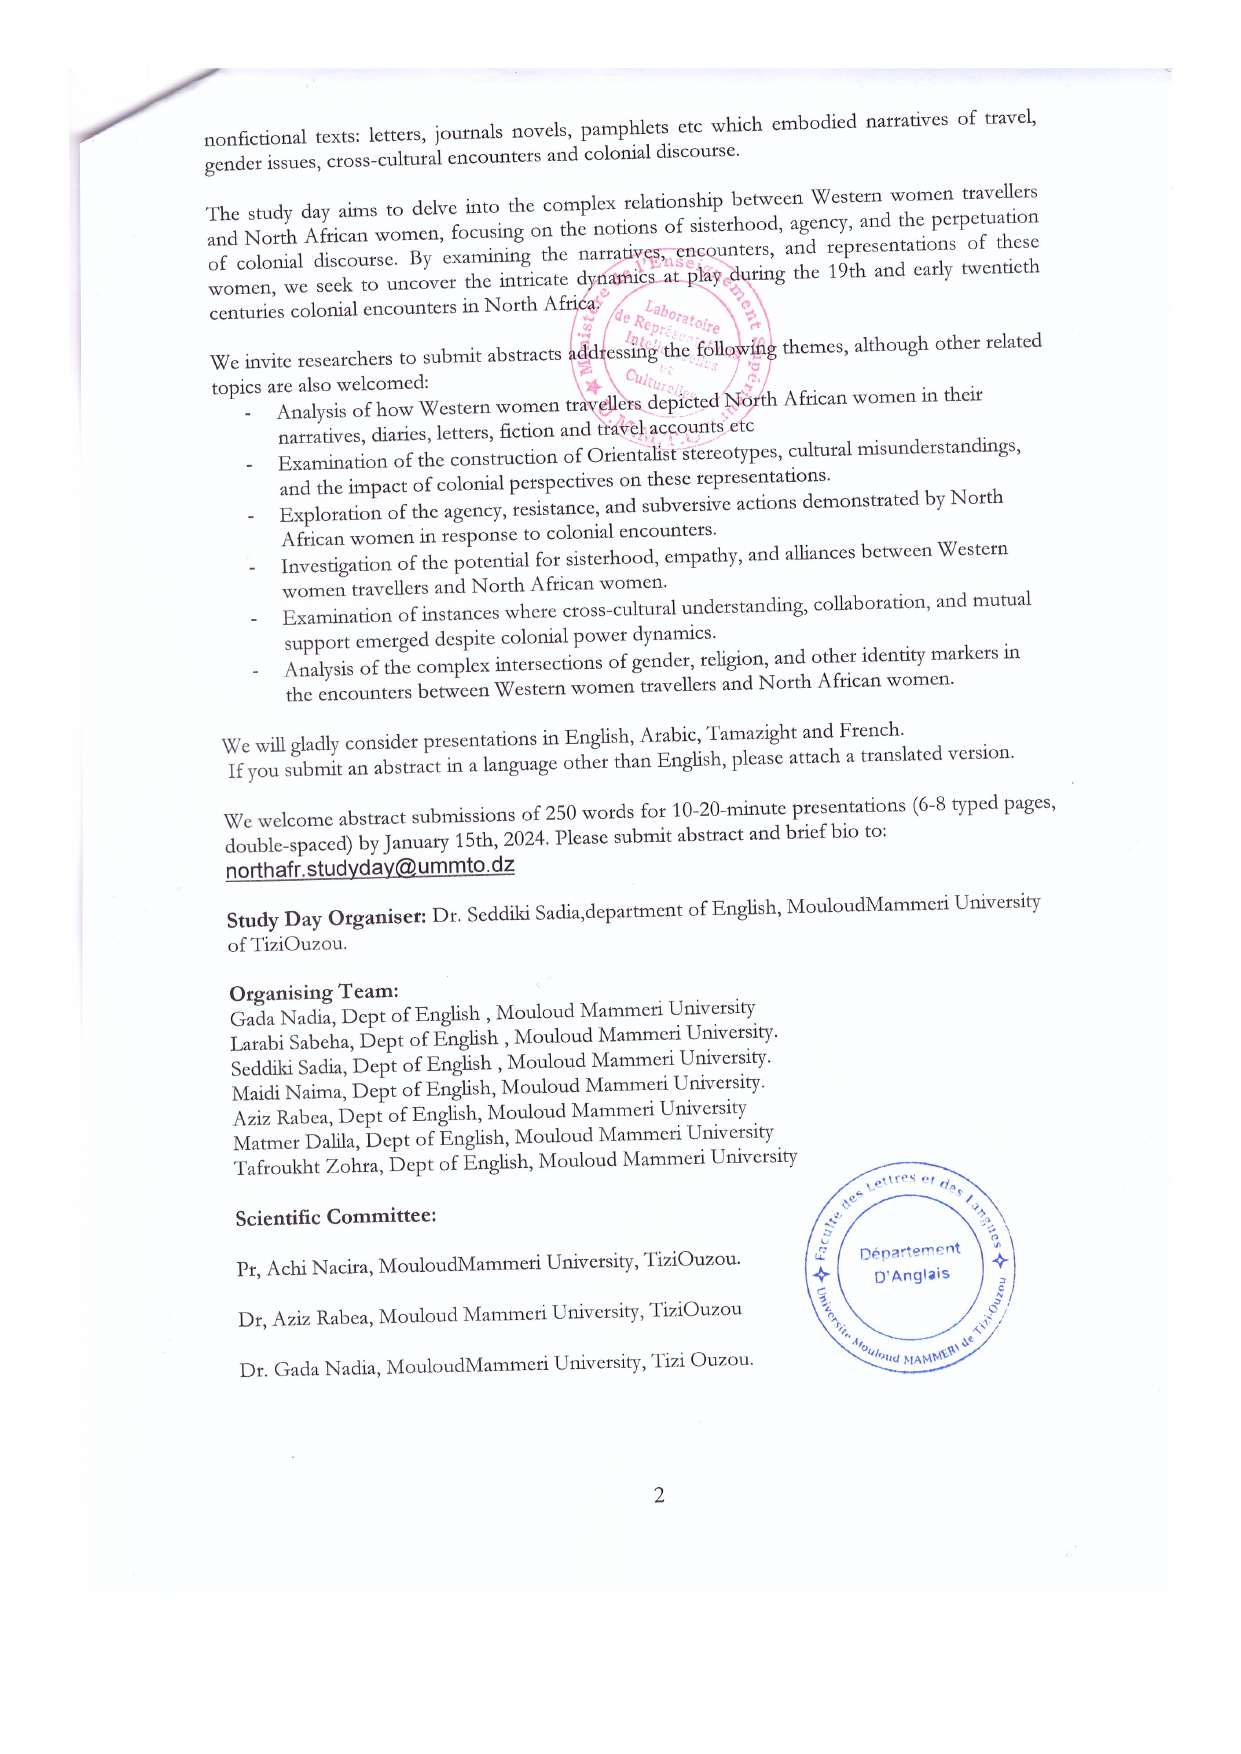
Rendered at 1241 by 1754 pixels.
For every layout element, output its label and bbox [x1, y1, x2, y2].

picture [59, 59, 1182, 1602]
